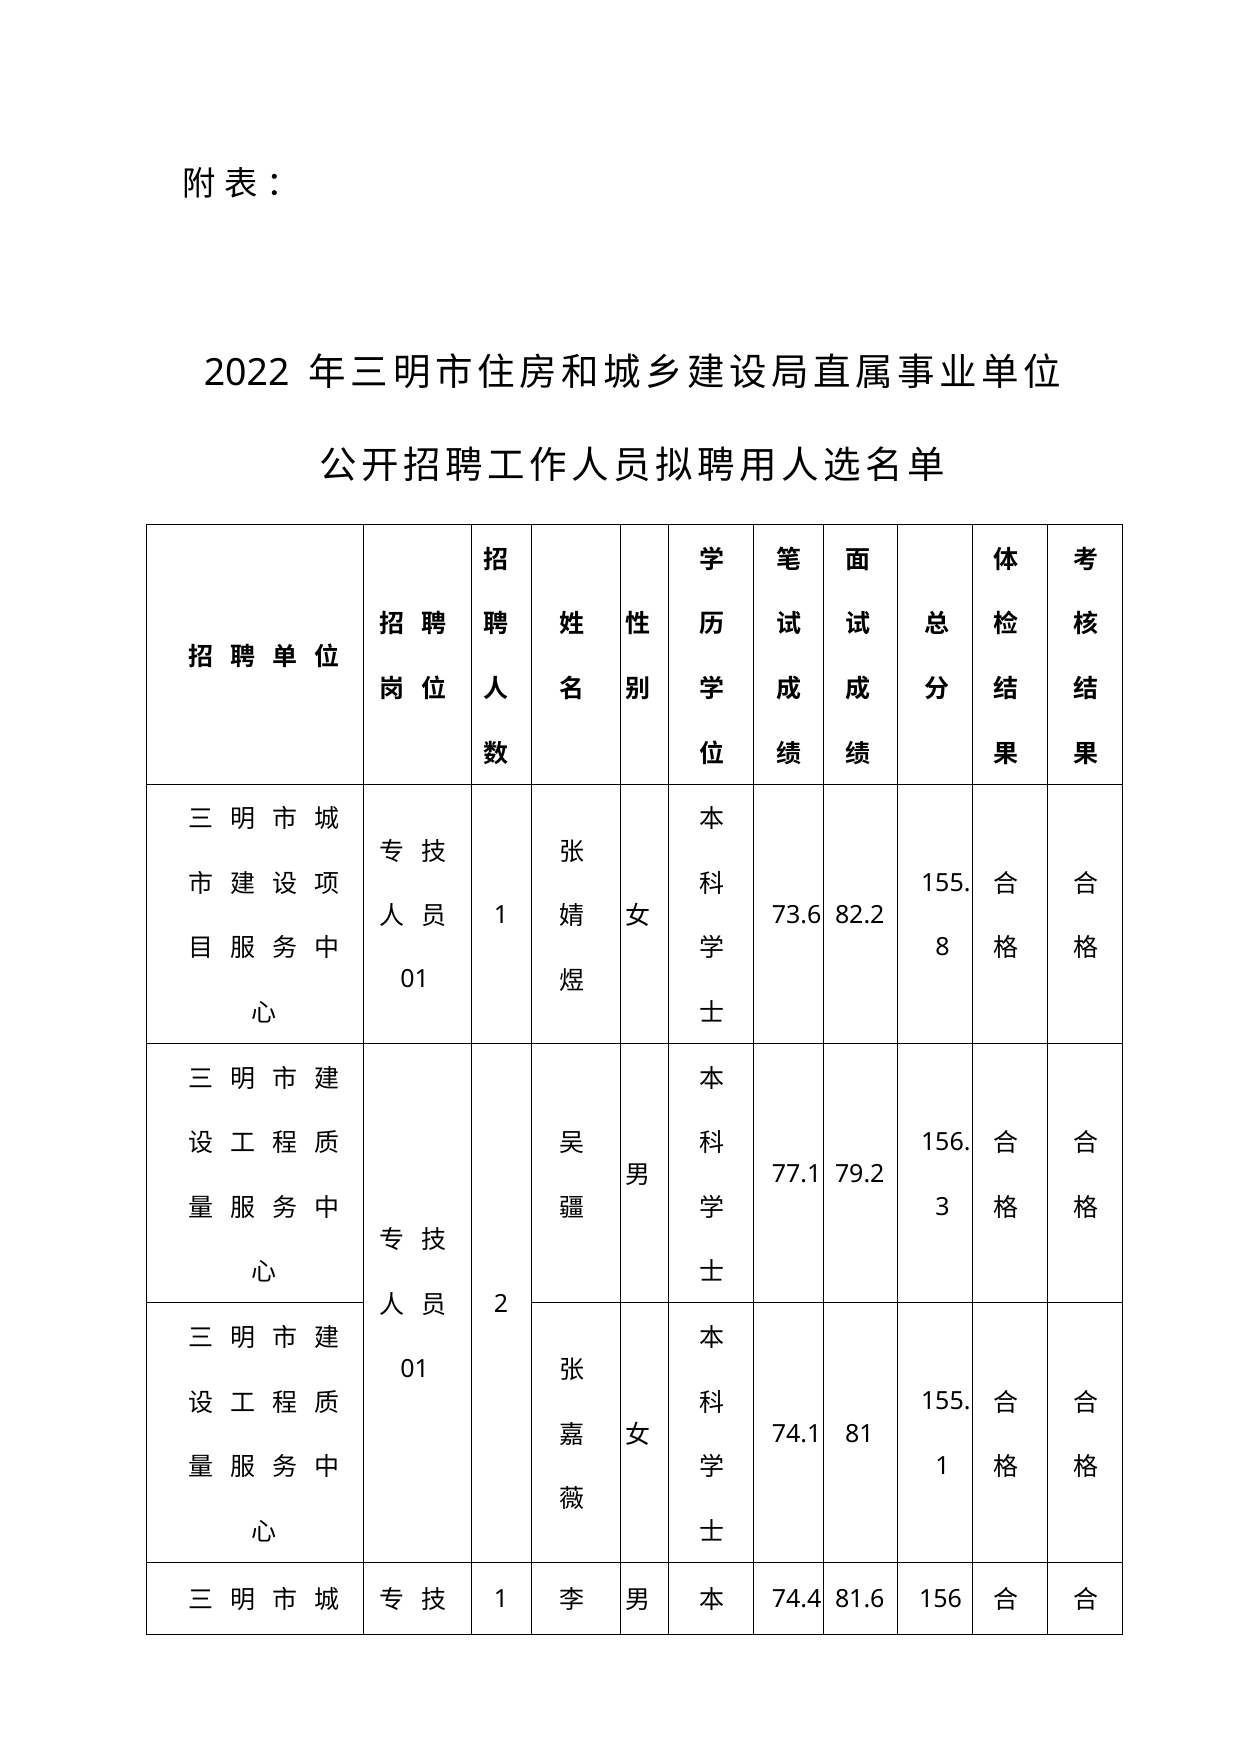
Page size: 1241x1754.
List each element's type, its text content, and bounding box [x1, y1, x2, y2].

table_cell 女 [621, 1303, 668, 1562]
table_cell 82.2 [824, 785, 897, 1043]
table_header 学历 学位 [669, 525, 753, 783]
table_header 面试 成绩 [824, 525, 897, 783]
table_cell 合格 [973, 1563, 1047, 1633]
table_cell 2 [472, 1044, 531, 1562]
table_header 笔试 成绩 [754, 525, 823, 783]
table_cell 合格 [1048, 1563, 1122, 1633]
table_cell 合格 [1048, 785, 1122, 1043]
table_cell 合格 [1048, 1044, 1122, 1302]
table_cell 男 [621, 1563, 668, 1633]
table_cell 156.3 [898, 1044, 972, 1302]
table_cell 79.2 [824, 1044, 897, 1302]
table_cell 三明市建设工程质量服务中心 [147, 1044, 363, 1302]
table_header 总分 [898, 525, 972, 783]
table_cell 81.6 [824, 1563, 897, 1633]
table_cell 合格 [973, 1303, 1047, 1562]
table_cell 1 [472, 1563, 531, 1633]
table_cell 74.4 [754, 1563, 823, 1633]
table_header 招聘岗位 [364, 525, 471, 783]
table_cell 81 [824, 1303, 897, 1562]
table_header 招聘单位 [147, 525, 363, 783]
table_cell 本科 学士 [669, 1563, 753, 1633]
table_cell 合格 [973, 785, 1047, 1043]
table_cell 1 [472, 785, 531, 1043]
table_cell 155.8 [898, 785, 972, 1043]
table_header 姓名 [532, 525, 620, 783]
table_cell 专技人员 01 [364, 785, 471, 1043]
text 附表： [182, 149, 1087, 214]
table_cell 156 [898, 1563, 972, 1633]
text 2022年三明市住房和城乡建设局直属事业单位 [182, 337, 1087, 401]
table_cell 吴疆 [532, 1044, 620, 1302]
table_cell 三明市建设工程质量服务中心 [147, 1303, 363, 1562]
table_cell 李义 [532, 1563, 620, 1633]
table_cell 张嘉薇 [532, 1303, 620, 1562]
table_cell 张婧煜 [532, 785, 620, 1043]
table_cell 73.6 [754, 785, 823, 1043]
table_cell 三明市城市建设项目服务中心 [147, 785, 363, 1043]
table_cell 专技人员 01 [364, 1044, 471, 1562]
table_cell 74.1 [754, 1303, 823, 1562]
table_cell 专技人员 01 [364, 1563, 471, 1633]
table_cell 155.1 [898, 1303, 972, 1562]
table_header 体检 结果 [973, 525, 1047, 783]
table_cell 女 [621, 785, 668, 1043]
table_cell 本科 学士 [669, 1044, 753, 1302]
table_cell 本科 学士 [669, 785, 753, 1043]
table_header 性别 [621, 525, 668, 783]
table_header 考核 结果 [1048, 525, 1122, 783]
table_header 招聘 人数 [472, 525, 531, 783]
table_cell 合格 [1048, 1303, 1122, 1562]
table_cell 三明市城市供水节水站 [147, 1563, 363, 1633]
table_cell 77.1 [754, 1044, 823, 1302]
table_cell 男 [621, 1044, 668, 1302]
table_cell 合格 [973, 1044, 1047, 1302]
table_cell 本科 学士 [669, 1303, 753, 1562]
text 公开招聘工作人员拟聘用人选名单 [182, 430, 1087, 495]
